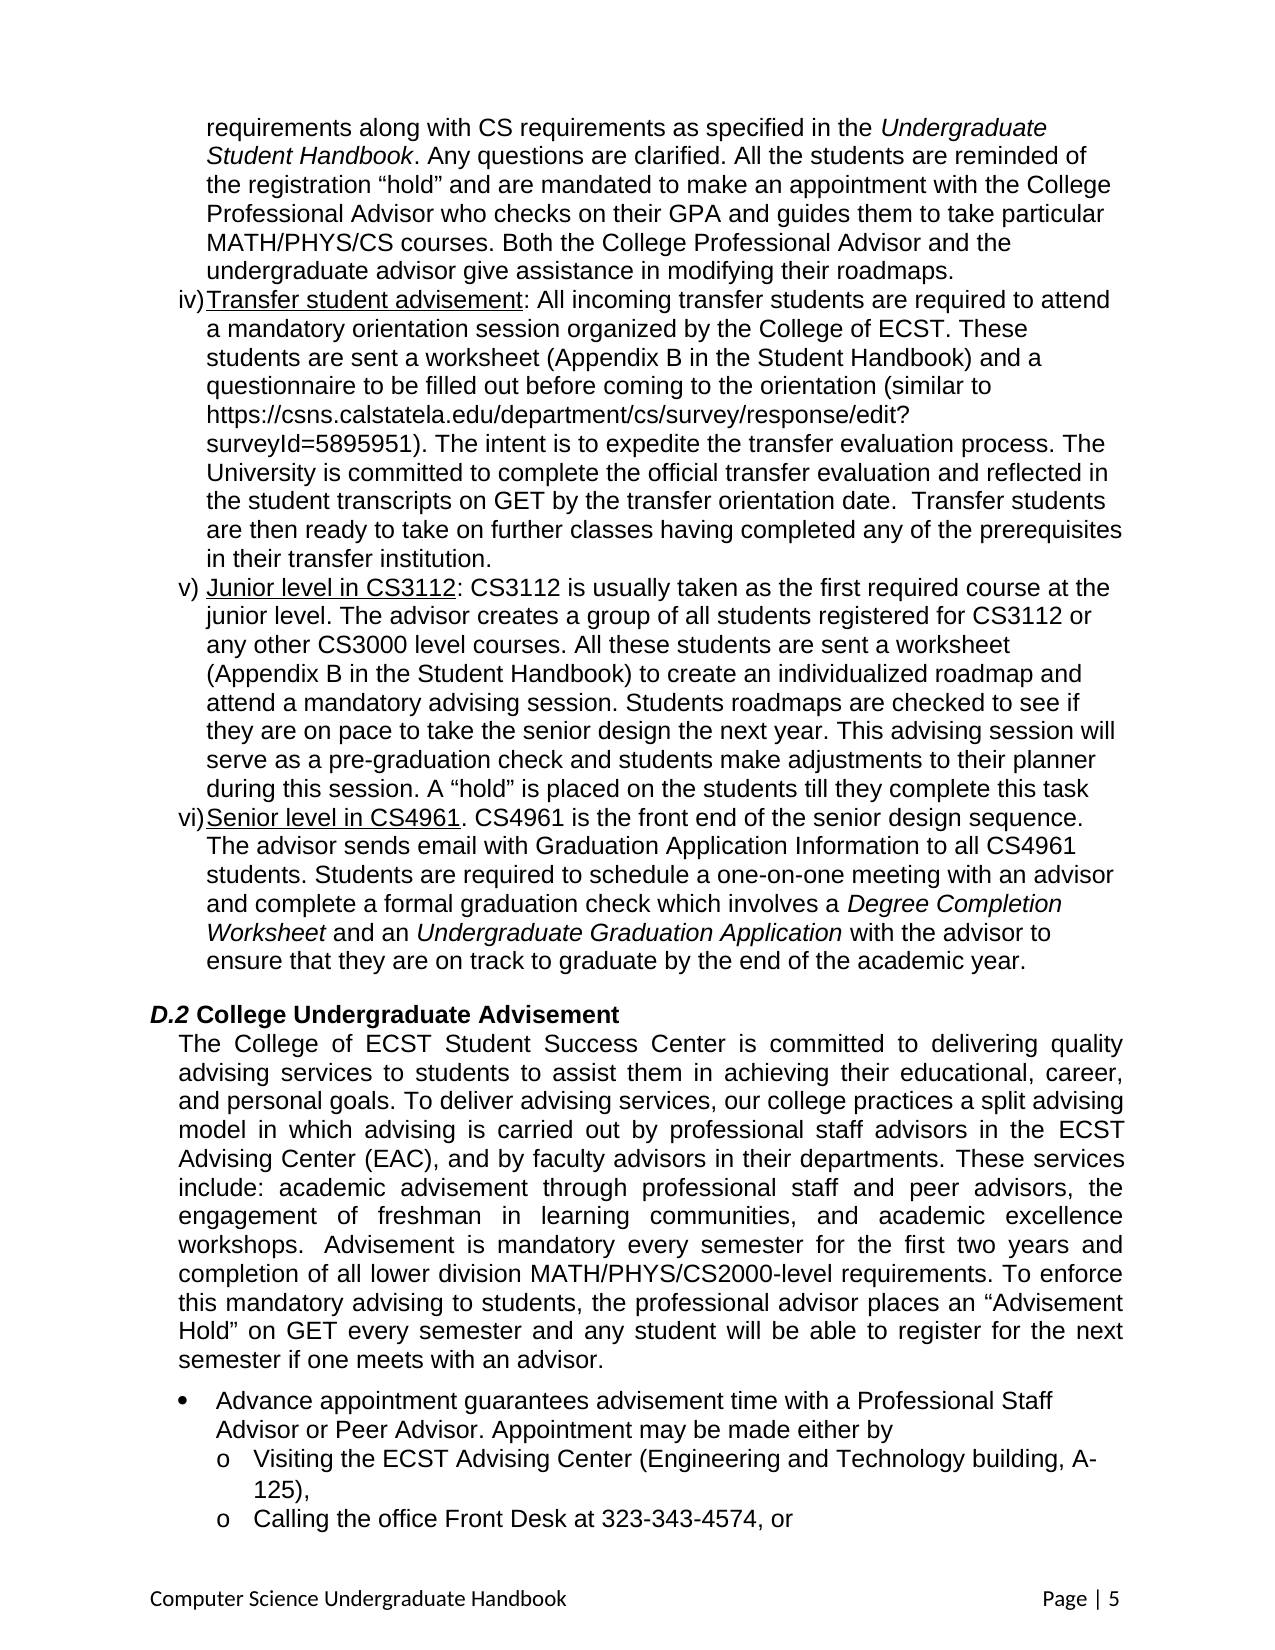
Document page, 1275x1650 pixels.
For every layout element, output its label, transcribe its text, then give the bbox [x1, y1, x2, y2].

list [178, 112, 1125, 285]
text The College of ECST Student Success Center is committed to delivering quality advising services to students to assist them in achieving their educational, career, and personal goals. To deliver advising services, our college practices a split advising model in which advising is carried out by professional staff advisors in the ECST Advising Center (EAC), and by faculty advisors in their departments. These services include: academic advisement through professional staff and peer advisors, the engagement of freshman in learning communities, and academic excellence workshops. Advisement is mandatory every semester for the first two years and completion of all lower division MATH/PHYS/CS2000-level requirements. To enforce this mandatory advising to students, the professional advisor places an “Advisement Hold” on GET every semester and any student will be able to register for the next semester if one meets with an advisor. [178, 1029, 1125, 1374]
list Junior level in CS3112: CS3112 is usually taken as the first required course at the junior level. The advisor creates a group of all students registered for CS3112 or any other CS3000 level courses. All these students are sent a worksheet (Appendix B in the Student Handbook) to create an individualized roadmap and attend a mandatory advising session. Students roadmaps are checked to see if they are on pace to take the senior design the next year. This advising session will serve as a pre-graduation check and students make adjustments to their planner during this session. A “hold” is placed on the students till they complete this task [178, 572, 1125, 802]
subtitle D.2 College Undergraduate Advisement [150, 1000, 1125, 1029]
list Transfer student advisement: All incoming transfer students are required to attend a mandatory orientation session organized by the College of ECST. These students are sent a worksheet (Appendix B in the Student Handbook) and a questionnaire to be filled out before coming to the orientation (similar to https://csns.calstatela.edu/department/cs/survey/response/edit?surveyId=5895951). The intent is to expedite the transfer evaluation process. The University is committed to complete the official transfer evaluation and reflected in the student transcripts on GET by the transfer orientation date. Transfer students are then ready to take on further classes having completed any of the prerequisites in their transfer institution. [178, 285, 1125, 572]
list Visiting the ECST Advising Center (Engineering and Technology building, A-125), [216, 1444, 1125, 1503]
list Advance appointment guarantees advisement time with a Professional Staff Advisor or Peer Advisor. Appointment may be made either by [178, 1386, 1125, 1444]
list Calling the office Front Desk at 323-343-4574, or [216, 1503, 1125, 1534]
list Senior level in CS4961. CS4961 is the front end of the senior design sequence. The advisor sends email with Graduation Application Information to all CS4961 students. Students are required to schedule a one-on-one meeting with an advisor and complete a formal graduation check which involves a Degree Completion Worksheet and an Undergraduate Graduation Application with the advisor to ensure that they are on track to graduate by the end of the academic year. [178, 802, 1125, 975]
